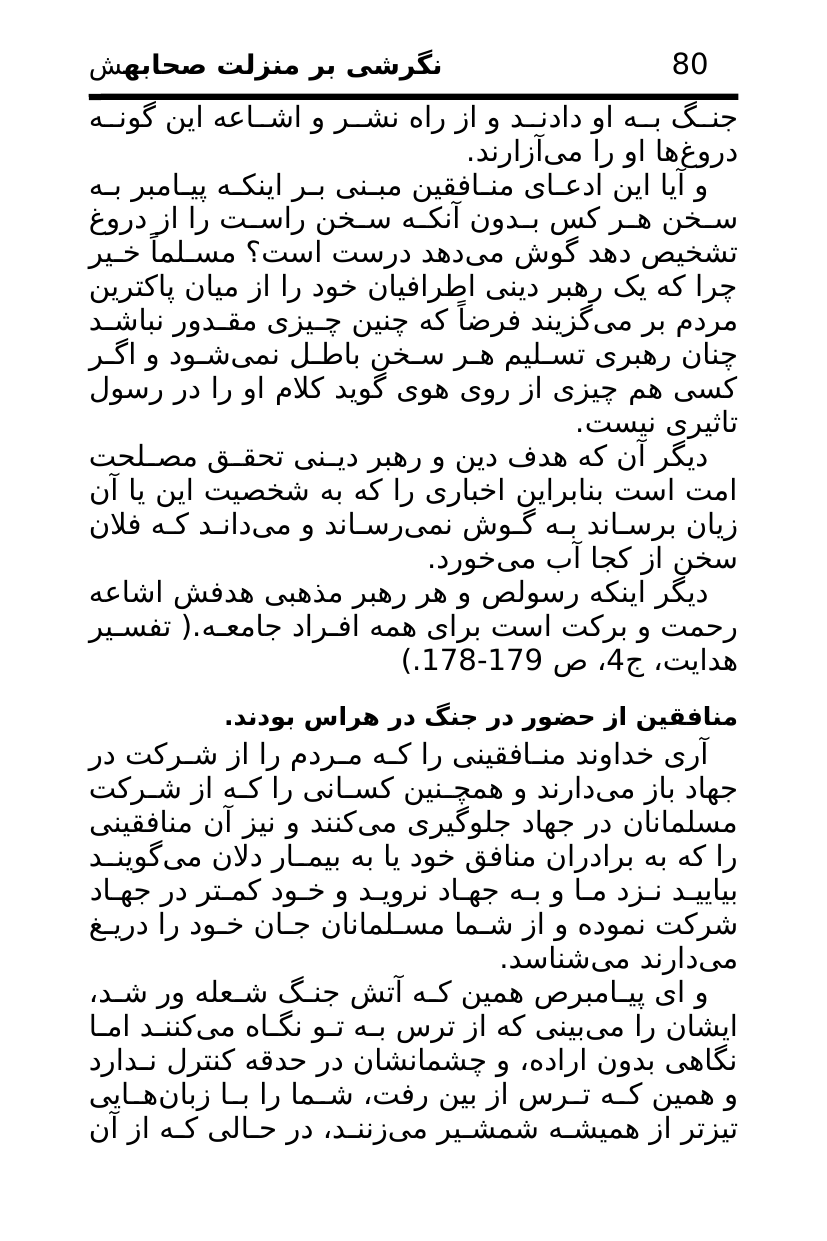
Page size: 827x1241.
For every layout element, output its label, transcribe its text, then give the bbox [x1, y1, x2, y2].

text آری خداوند منافقینی را که مردم را از شرکت در جهاد باز می‌دارند و همچنین کسانی را که از شرکت مسلمانان در جهاد جلوگیری می‌کنند و نیز آن منافقینی را که به برادران منافق خود یا به بیمار دلان می‌گویند بیایید نزد ما و به جهاد نروید و خود کمتر در جهاد شرکت نموده و از شما مسلمانان جان خود را دریغ می‌دارند می‌شناسد. [89, 738, 738, 975]
text دیگر آن که هدف دین و رهبر دینی تحقق مصلحت امت است بنابراین اخباری را که به شخصیت این یا آن زیان برساند به گوش نمی‌رساند و می‌داند که فلان سخن از کجا آب می‌خورد. [89, 439, 738, 575]
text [89, 975, 738, 1145]
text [89, 100, 738, 168]
text منافقین از حضور در جنگ در هراس بودند. [89, 702, 738, 731]
text دیگر اینکه رسولص و هر رهبر مذهبی هدفش اشاعه رحمت و برکت است برای همه افراد جامعه.( تفسیر هدایت، ج4، ص 179-178.) [89, 575, 738, 677]
text و آیا این ادعای منافقین مبنی بر اینکه پیامبر به سخن هر کس بدون آنکه سخن راست را از دروغ تشخیص دهد گوش می‌دهد درست است؟ مسلماً خیر چرا که یک رهبر دینی اطرافیان خود را از میان پاکترین مردم بر می‌گزیند فرضاً که چنین چیزی مقدور نباشد چنان رهبری تسلیم هر سخن باطل نمی‌شود و اگر کسی هم چیزی از روی هوی گوید کلام او را در رسول تاثیری نیست. [89, 168, 738, 439]
